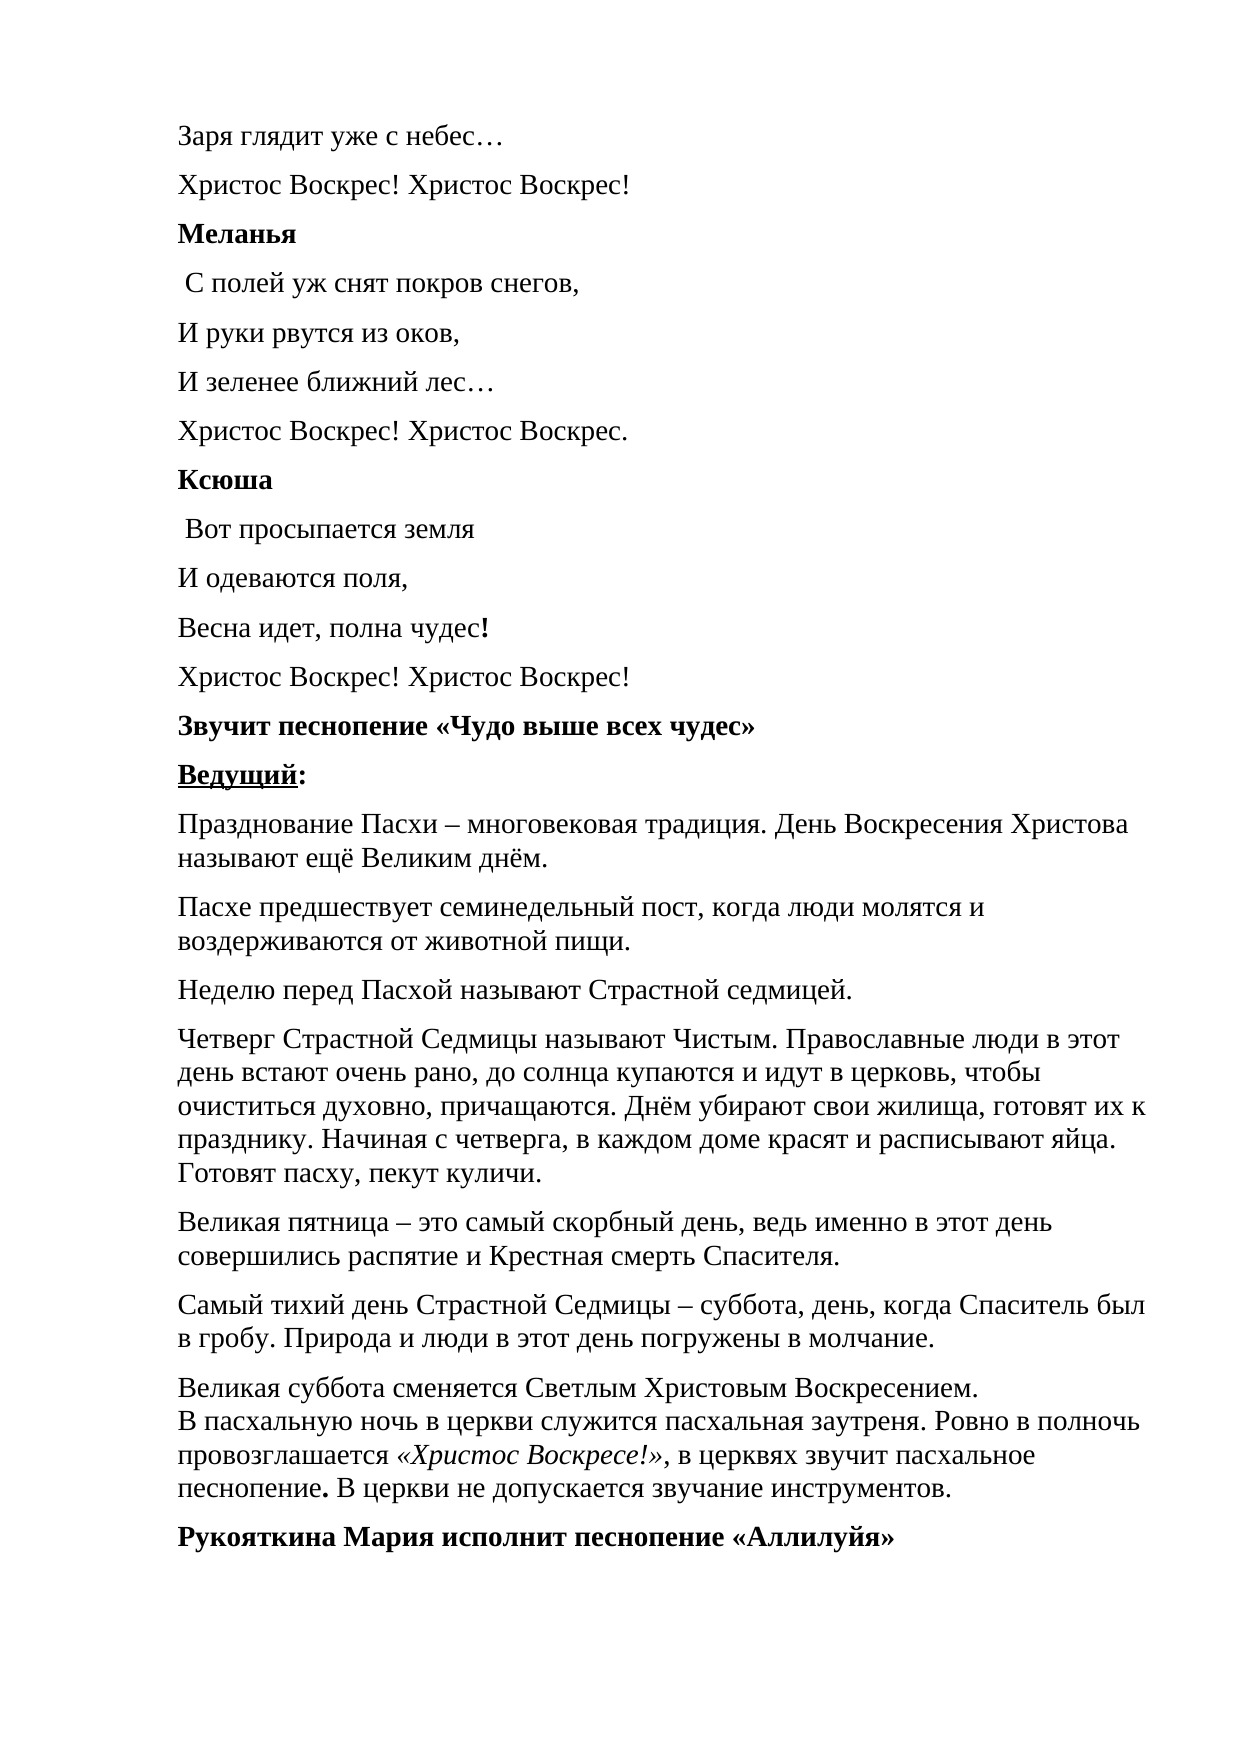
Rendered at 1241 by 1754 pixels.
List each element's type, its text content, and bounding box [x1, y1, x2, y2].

text Пасхе предшествует семинедельный пост, когда люди молятся и воздерживаются от животной пищи. [177, 889, 1152, 956]
text И одеваются поля, [177, 561, 1152, 594]
text Христос Воскрес! Христос Воскрес! [177, 659, 1152, 692]
text Самый тихий день Страстной Седмицы – суббота, день, когда Спаситель был в гробу. Природа и люди в этот день погружены в молчание. [177, 1287, 1152, 1354]
text Звучит песнопение «Чудо выше всех чудес» [177, 708, 1152, 742]
text С полей уж снят покров снегов, [177, 266, 1152, 299]
text И руки рвутся из оков, [177, 315, 1152, 348]
text Христос Воскрес! Христос Воскрес! [177, 167, 1152, 201]
text Празднование Пасхи – многовековая традиция. День Воскресения Христова называют ещё Великим днём. [177, 806, 1152, 873]
text Вот просыпается земля [177, 511, 1152, 545]
text Христос Воскрес! Христос Воскрес. [177, 413, 1152, 447]
text Ксюша [177, 462, 1152, 496]
text Ведущий: [177, 757, 1152, 791]
text Меланья [177, 216, 1152, 250]
text И зеленее ближний лес… [177, 364, 1152, 397]
text Весна идет, полна чудес! [177, 610, 1152, 643]
text Рукояткина Мария исполнит песнопение «Аллилуйя» [177, 1519, 1152, 1553]
text Неделю перед Пасхой называют Страстной седмицей. [177, 972, 1152, 1005]
text Четверг Страстной Седмицы называют Чистым. Православные люди в этот день встают очень рано, до солнца купаются и идут в церковь, чтобы очиститься духовно, причащаются. Днём убирают свои жилища, готовят их к празднику. Начиная с четверга, в каждом доме красят и расписывают яйца. Готовят пасху, пекут куличи. [177, 1021, 1152, 1189]
text Великая пятница – это самый скорбный день, ведь именно в этот день совершились распятие и Крестная смерть Спасителя. [177, 1204, 1152, 1271]
text Великая суббота сменяется Светлым Христовым Воскресением. В пасхальную ночь в церкви служится пасхальная заутреня. Ровно в полночь провозглашается «Христос Воскресе!», в церквях звучит пасхальное песнопение. В церкви не допускается звучание инструментов. [177, 1370, 1152, 1504]
text Заря глядит уже с небес… [177, 118, 1152, 152]
